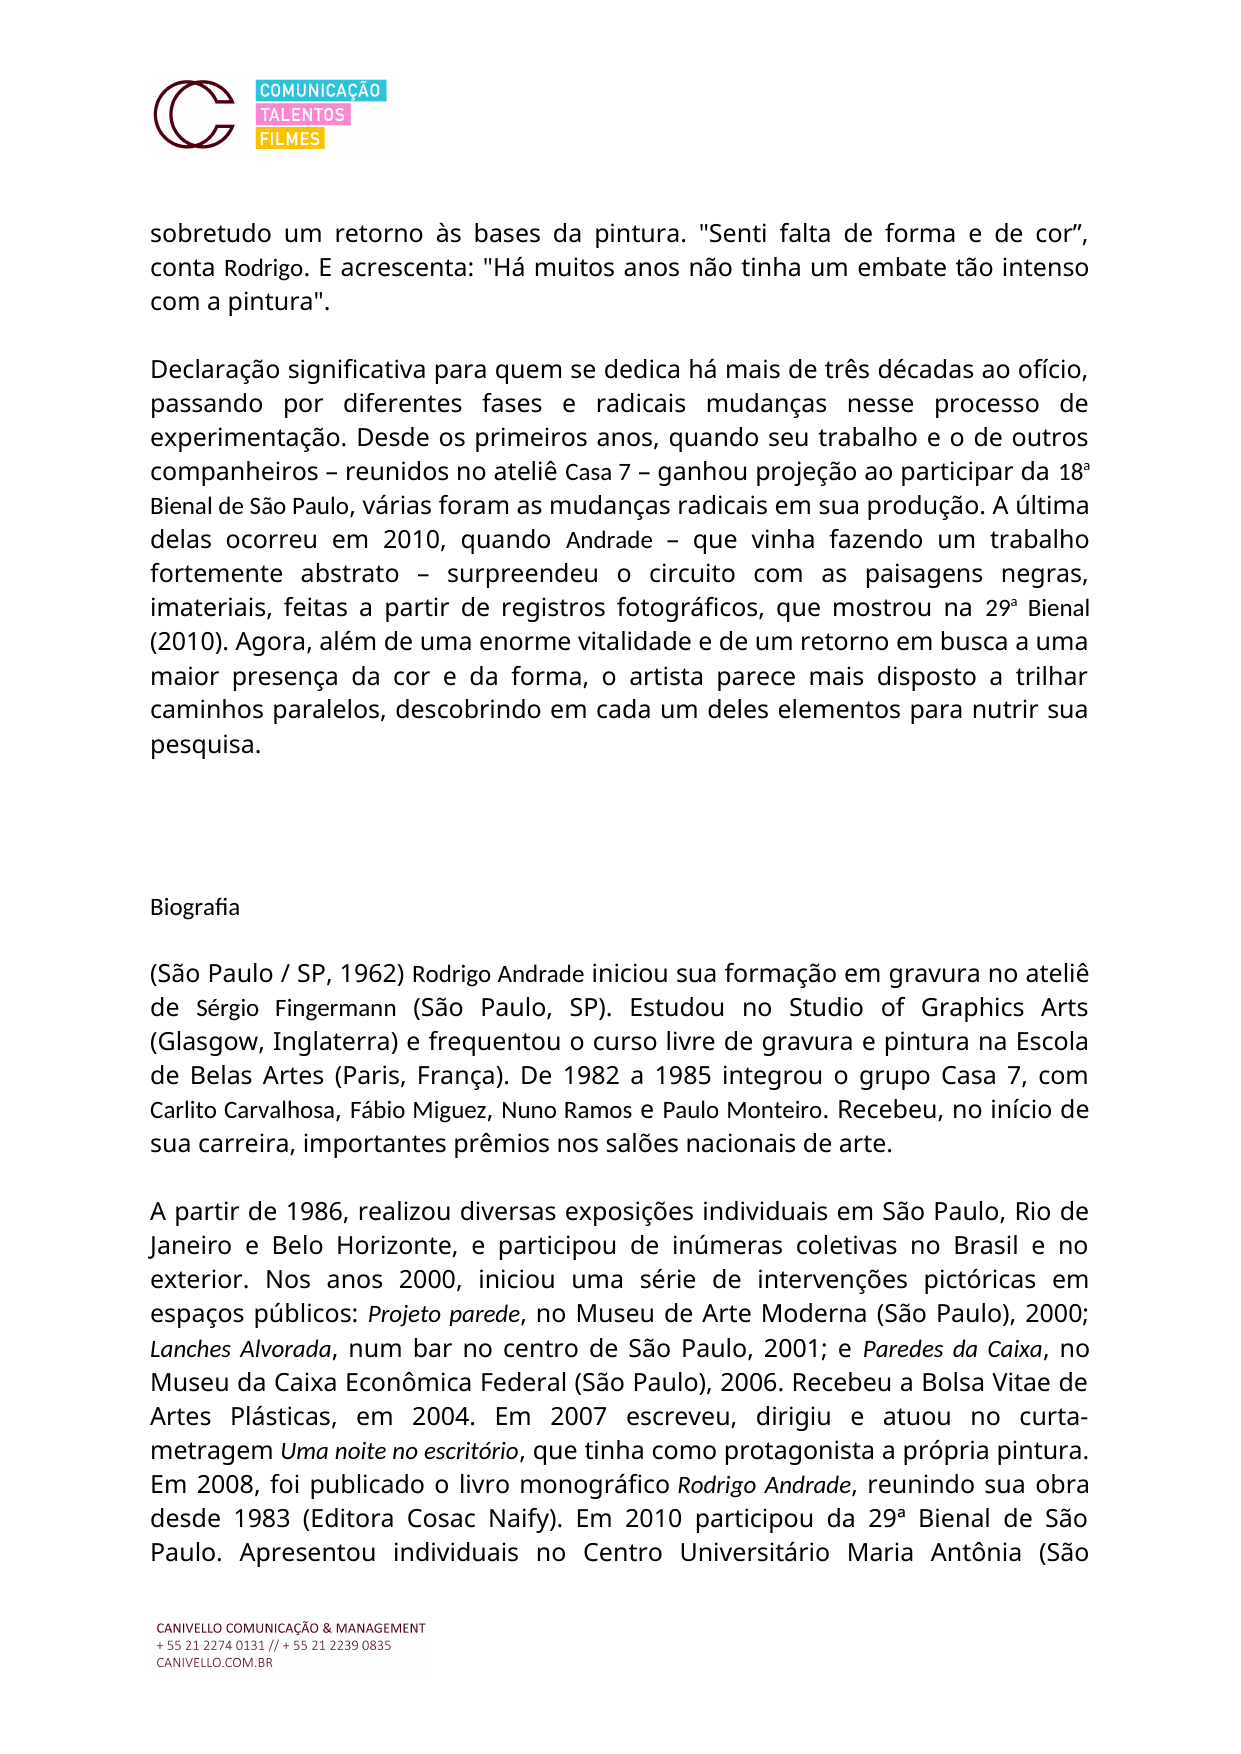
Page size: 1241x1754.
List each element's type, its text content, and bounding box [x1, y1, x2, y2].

picture [150, 1615, 432, 1675]
picture [150, 75, 396, 155]
text Declaração significativa para quem se dedica há mais de três décadas ao ofício, passando por diferentes fases e radicais mudanças nesse processo de experimentação. Desde os primeiros anos, quando seu trabalho e o de outros companheiros – reunidos no ateliê Casa 7 – ganhou projeção ao participar da 18a Bienal de São Paulo, várias foram as mudanças radicais em sua produção. A última delas ocorreu em 2010, quando Andrade – que vinha fazendo um trabalho fortemente abstrato – surpreendeu o circuito com as paisagens negras, imateriais, feitas a partir de registros fotográficos, que mostrou na 29a Bienal (2010). Agora, além de uma enorme vitalidade e de um retorno em busca a uma maior presença da cor e da forma, o artista parece mais disposto a trilhar caminhos paralelos, descobrindo em cada um deles elementos para nutrir sua pesquisa. [150, 352, 1090, 760]
text (São Paulo / SP, 1962) Rodrigo Andrade iniciou sua formação em gravura no ateliê de Sérgio Fingermann (São Paulo, SP). Estudou no Studio of Graphics Arts (Glasgow, Inglaterra) e frequentou o curso livre de gravura e pintura na Escola de Belas Artes (Paris, França). De 1982 a 1985 integrou o grupo Casa 7, com Carlito Carvalhosa, Fábio Miguez, Nuno Ramos e Paulo Monteiro. Recebeu, no início de sua carreira, importantes prêmios nos salões nacionais de arte. [150, 956, 1090, 1160]
text Biografia [150, 891, 1090, 921]
